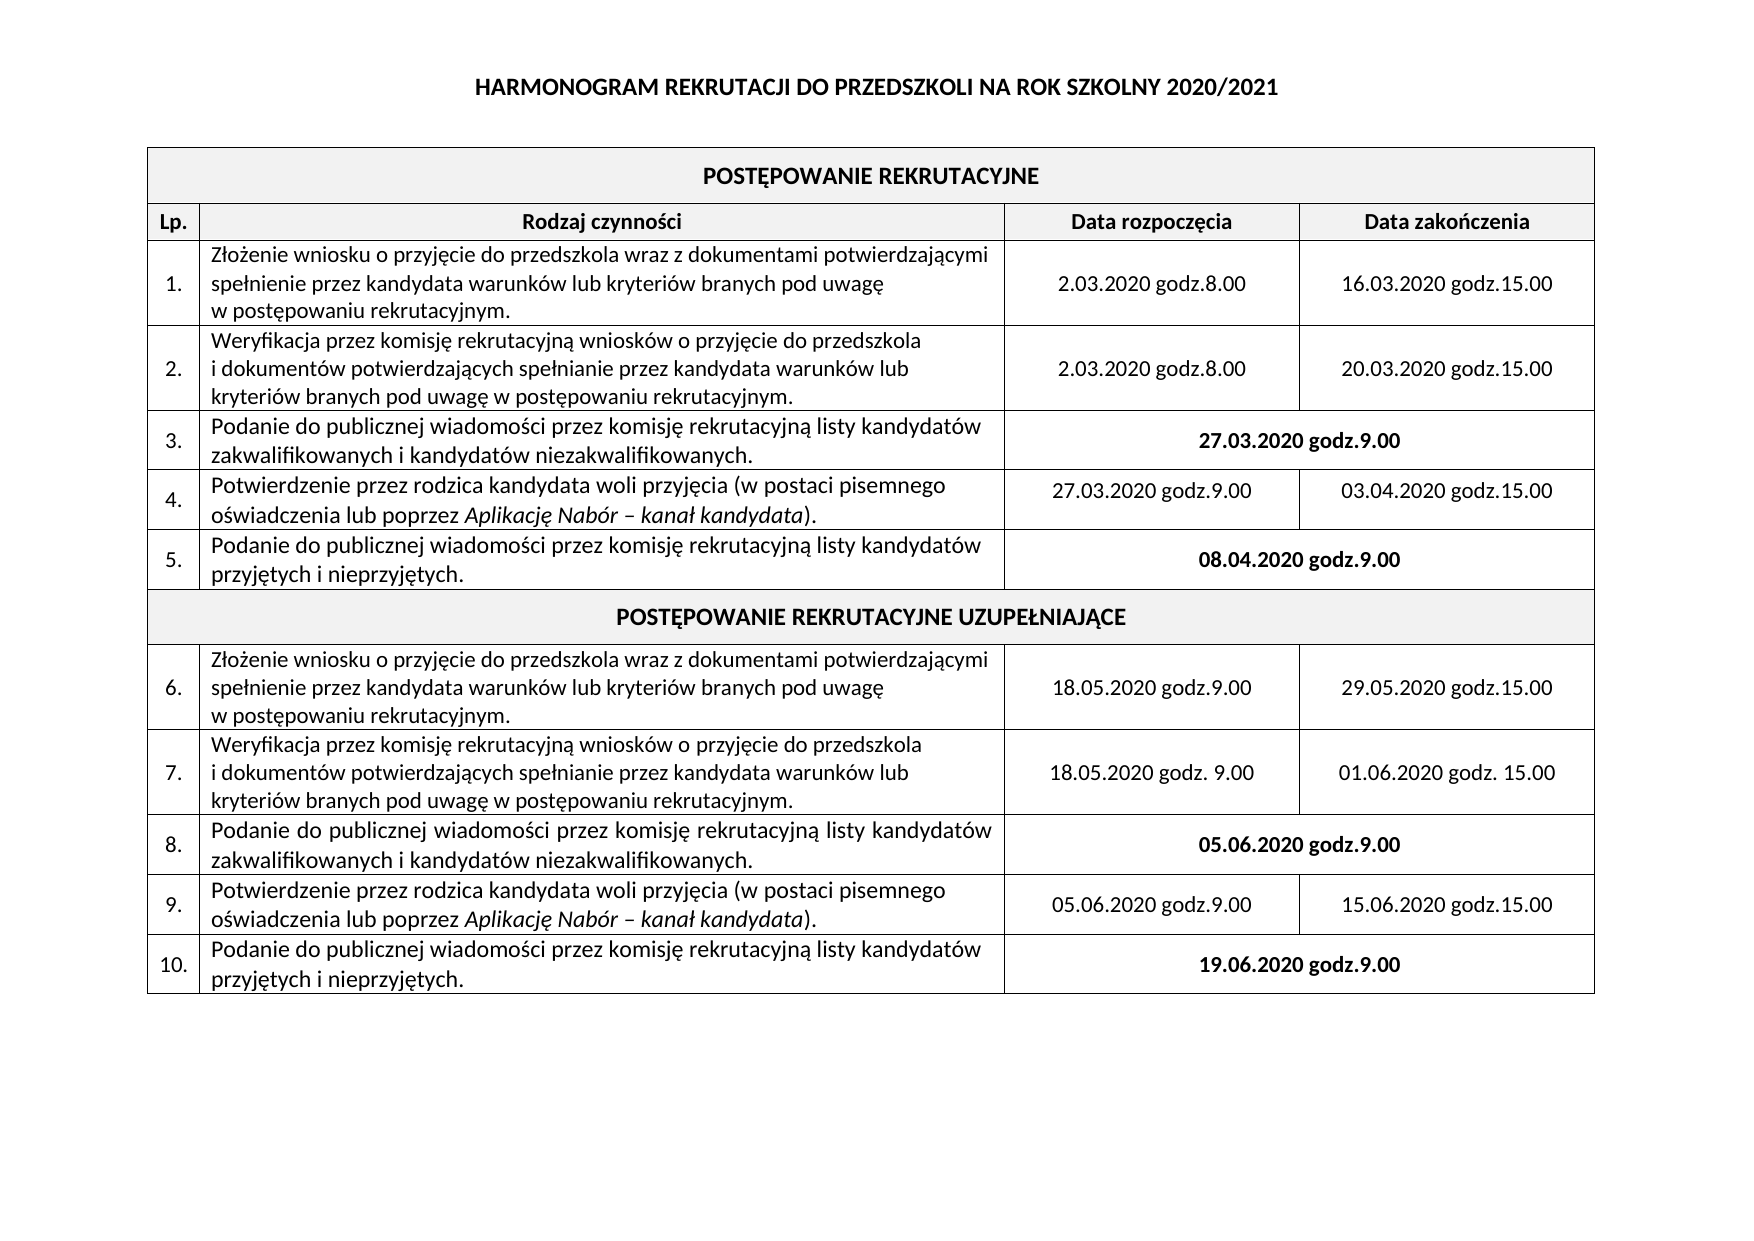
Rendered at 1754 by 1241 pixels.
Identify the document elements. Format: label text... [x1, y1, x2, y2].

table_cell Podanie do publicznej wiadomości przez komisję rekrutacyjną listy kandydatów przyjętych i nieprzyjętych. [200, 935, 1004, 993]
table_cell Podanie do publicznej wiadomości przez komisję rekrutacyjną listy kandydatów przyjętych i nieprzyjętych. [200, 530, 1004, 588]
table_cell 15.06.2020 godz.15.00 [1300, 875, 1594, 933]
table_cell 3. [148, 411, 199, 469]
table_cell Rodzaj czynności [200, 204, 1004, 239]
table_cell Data rozpoczęcia [1005, 204, 1299, 239]
table_cell POSTĘPOWANIE REKRUTACYJNE UZUPEŁNIAJĄCE [148, 590, 1594, 644]
table_cell 01.06.2020 godz. 15.00 [1300, 730, 1594, 814]
table_cell Złożenie wniosku o przyjęcie do przedszkola wraz z dokumentami potwierdzającymi spełnienie przez kandydata warunków lub kryteriów branych pod uwagę w postępowaniu rekrutacyjnym. [200, 645, 1004, 729]
table_cell 18.05.2020 godz. 9.00 [1005, 730, 1299, 814]
table_cell 7. [148, 730, 199, 814]
table_cell Lp. [148, 204, 199, 239]
table_cell 03.04.2020 godz.15.00 [1300, 470, 1594, 529]
table_cell Weryfikacja przez komisję rekrutacyjną wniosków o przyjęcie do przedszkola i dokumentów potwierdzających spełnianie przez kandydata warunków lub kryteriów branych pod uwagę w postępowaniu rekrutacyjnym. [200, 326, 1004, 410]
table_cell 2.03.2020 godz.8.00 [1005, 326, 1299, 410]
table_cell 27.03.2020 godz.9.00 [1005, 411, 1594, 469]
table_cell 20.03.2020 godz.15.00 [1300, 326, 1594, 410]
table_cell Złożenie wniosku o przyjęcie do przedszkola wraz z dokumentami potwierdzającymi spełnienie przez kandydata warunków lub kryteriów branych pod uwagę w postępowaniu rekrutacyjnym. [200, 241, 1004, 325]
table_cell Data zakończenia [1300, 204, 1594, 239]
table_header POSTĘPOWANIE REKRUTACYJNE [148, 148, 1594, 202]
table_cell 08.04.2020 godz.9.00 [1005, 530, 1594, 588]
table_cell 05.06.2020 godz.9.00 [1005, 875, 1299, 933]
table_cell 18.05.2020 godz.9.00 [1005, 645, 1299, 729]
table_cell Weryfikacja przez komisję rekrutacyjną wniosków o przyjęcie do przedszkola i dokumentów potwierdzających spełnianie przez kandydata warunków lub kryteriów branych pod uwagę w postępowaniu rekrutacyjnym. [200, 730, 1004, 814]
table_cell Podanie do publicznej wiadomości przez komisję rekrutacyjną listy kandydatów zakwalifikowanych i kandydatów niezakwalifikowanych. [200, 815, 1004, 874]
table_cell Podanie do publicznej wiadomości przez komisję rekrutacyjną listy kandydatów zakwalifikowanych i kandydatów niezakwalifikowanych. [200, 411, 1004, 469]
table_cell 19.06.2020 godz.9.00 [1005, 935, 1594, 993]
table_cell 5. [148, 530, 199, 588]
table_cell 1. [148, 241, 199, 325]
table_cell 4. [148, 470, 199, 529]
table_cell 2.03.2020 godz.8.00 [1005, 241, 1299, 325]
table_cell Potwierdzenie przez rodzica kandydata woli przyjęcia (w postaci pisemnego oświadczenia lub poprzez Aplikację Nabór – kanał kandydata). [200, 470, 1004, 529]
table_cell 05.06.2020 godz.9.00 [1005, 815, 1594, 874]
table_cell 16.03.2020 godz.15.00 [1300, 241, 1594, 325]
table_cell 27.03.2020 godz.9.00 [1005, 470, 1299, 529]
table_cell 10. [148, 935, 199, 993]
table_cell 6. [148, 645, 199, 729]
text HARMONOGRAM REKRUTACJI DO PRZEDSZKOLI NA ROK SZKOLNY 2020/2021 [148, 71, 1606, 101]
table_cell 2. [148, 326, 199, 410]
table_cell 29.05.2020 godz.15.00 [1300, 645, 1594, 729]
table_cell 8. [148, 815, 199, 874]
table_cell 9. [148, 875, 199, 933]
table_cell Potwierdzenie przez rodzica kandydata woli przyjęcia (w postaci pisemnego oświadczenia lub poprzez Aplikację Nabór – kanał kandydata). [200, 875, 1004, 933]
